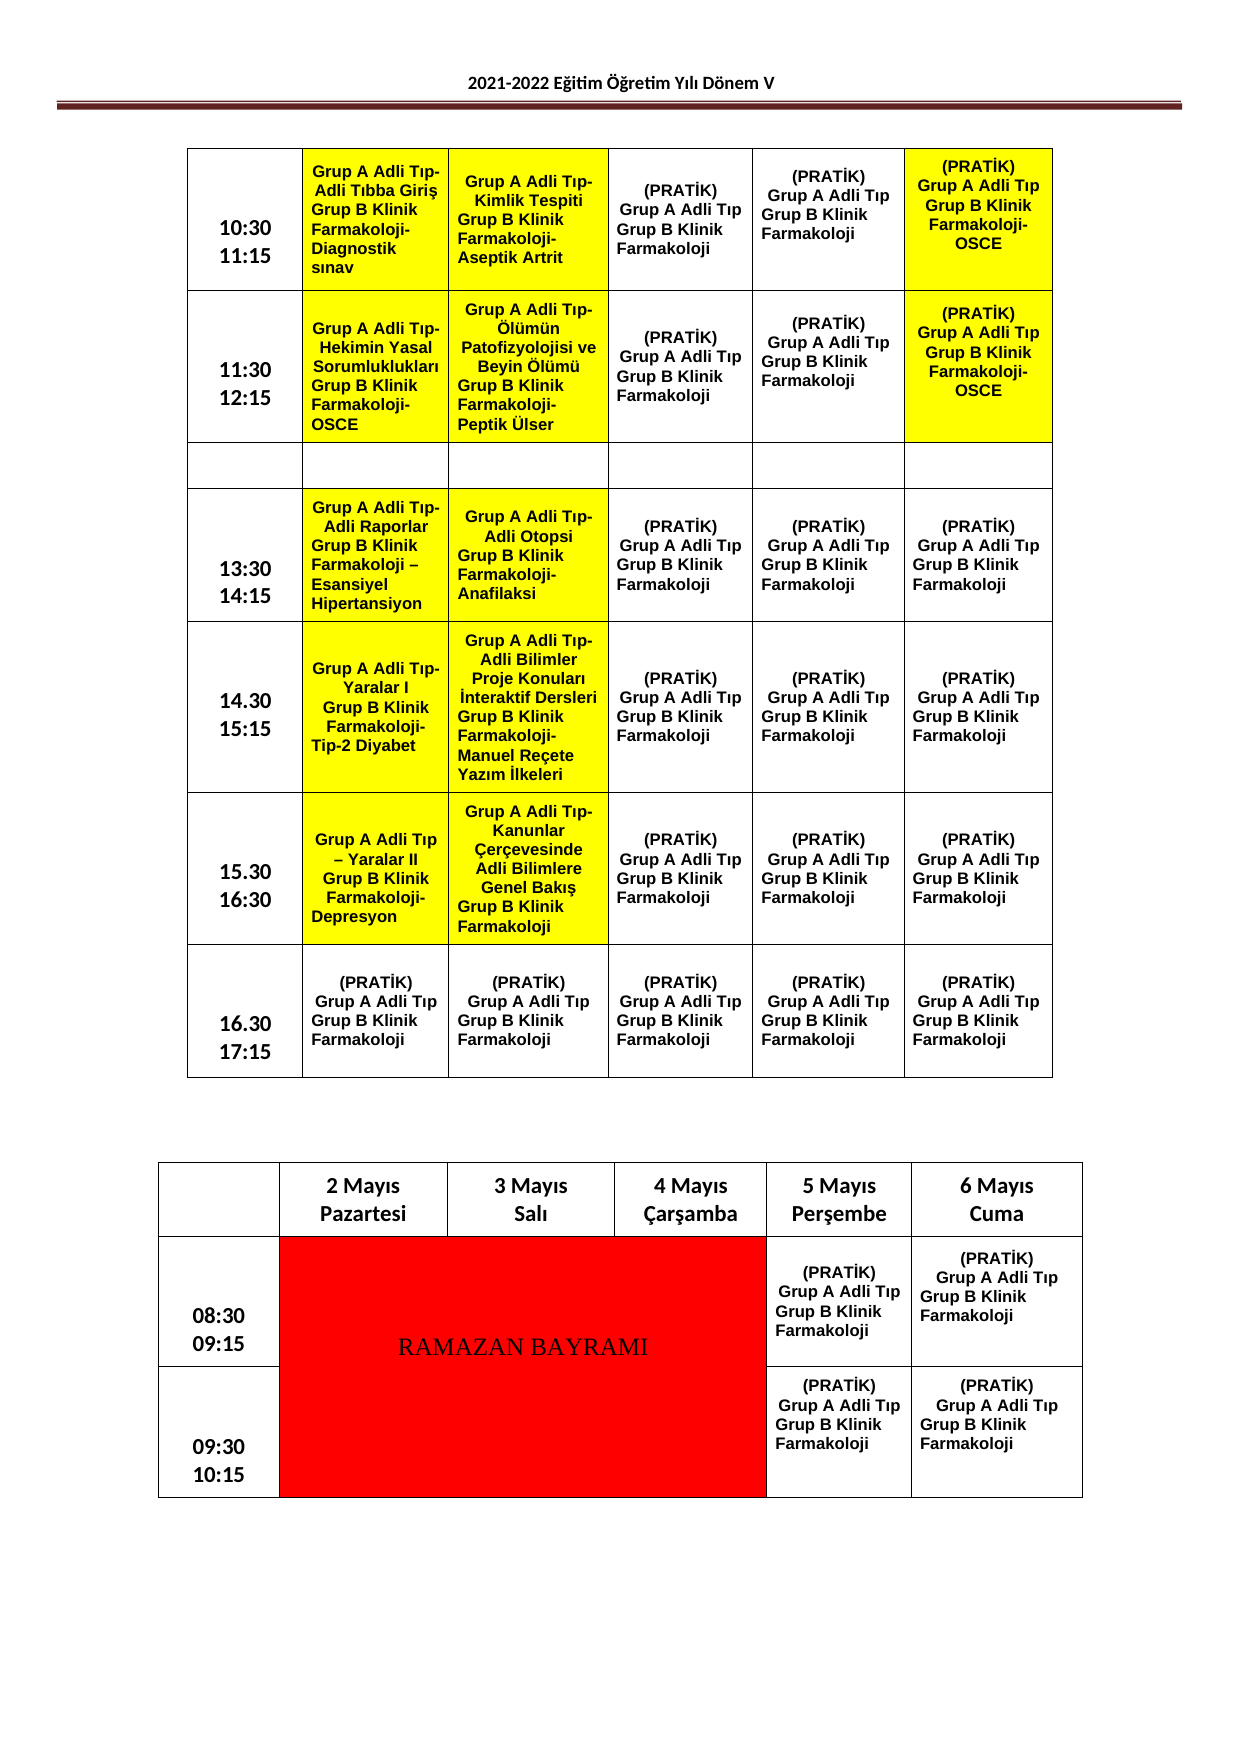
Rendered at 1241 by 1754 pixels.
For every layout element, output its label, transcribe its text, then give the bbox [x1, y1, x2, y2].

table_cell (PRATİK) Grup A Adli Tıp Grup B Klinik Farmakoloji [303, 945, 448, 1077]
table_cell [905, 443, 1052, 488]
table_cell Grup A Adli Tıp – Yaralar II Grup B Klinik Farmakoloji- Depresyon [303, 793, 448, 944]
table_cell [609, 149, 752, 290]
table_cell RAMAZAN BAYRAMI [280, 1237, 766, 1497]
table_cell Grup A Adli Tıp-Hekimin Yasal Sorumluklukları Grup B Klinik Farmakoloji-OSCE [303, 291, 448, 442]
table_cell (PRATİK) Grup A Adli Tıp Grup B Klinik Farmakoloji [753, 793, 904, 944]
table_cell [303, 443, 448, 488]
table_header 3 Mayıs Salı [448, 1163, 614, 1236]
table_header [159, 1163, 279, 1236]
table_cell [753, 443, 904, 488]
table_cell (PRATİK) Grup A Adli Tıp Grup B Klinik Farmakoloji [609, 622, 752, 792]
table_cell Grup A Adli Tıp-Kanunlar Çerçevesinde Adli Bilimlere Genel Bakış Grup B Klinik Farmakoloji [449, 793, 608, 944]
table_cell Grup A Adli Tıp- Adli Otopsi Grup B Klinik Farmakoloji-Anafilaksi [449, 489, 608, 621]
table_cell (PRATİK) Grup A Adli Tıp Grup B Klinik Farmakoloji [609, 793, 752, 944]
table_cell 14.30 15:15 [188, 622, 302, 792]
table_cell (PRATİK) Grup A Adli Tıp Grup B Klinik Farmakoloji [753, 291, 904, 442]
table_header 5 Mayıs Perşembe [767, 1163, 911, 1236]
table_cell (PRATİK) Grup A Adli Tıp Grup B Klinik Farmakoloji [753, 945, 904, 1077]
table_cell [767, 1237, 911, 1366]
table_cell (PRATİK) Grup A Adli Tıp Grup B Klinik Farmakoloji [905, 793, 1052, 944]
table_cell (PRATİK) Grup A Adli Tıp Grup B Klinik Farmakoloji [609, 291, 752, 442]
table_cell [912, 1367, 1082, 1497]
table_cell 13:30 14:15 [188, 489, 302, 621]
table_cell 09:30 10:15 [159, 1367, 279, 1497]
table_cell (PRATİK) Grup A Adli Tıp Grup B Klinik Farmakoloji [609, 489, 752, 621]
table_cell 08:30 09:15 [159, 1237, 279, 1366]
table_cell (PRATİK) Grup A Adli Tıp Grup B Klinik Farmakoloji [905, 622, 1052, 792]
table_header 2 Mayıs Pazartesi [280, 1163, 447, 1236]
table_cell 11:30 12:15 [188, 291, 302, 442]
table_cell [767, 1367, 911, 1497]
table_cell (PRATİK) Grup A Adli Tıp Grup B Klinik Farmakoloji-OSCE [905, 291, 1052, 442]
table_cell (PRATİK) Grup A Adli Tıp Grup B Klinik Farmakoloji [449, 945, 608, 1077]
table_cell 15.30 16:30 [188, 793, 302, 944]
table_cell (PRATİK) Grup A Adli Tıp Grup B Klinik Farmakoloji [905, 489, 1052, 621]
table_cell 10:30 11:15 [188, 149, 302, 290]
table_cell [912, 1237, 1082, 1366]
table_cell (PRATİK) Grup A Adli Tıp Grup B Klinik Farmakoloji [905, 945, 1052, 1077]
table_cell (PRATİK) Grup A Adli Tıp Grup B Klinik Farmakoloji [609, 945, 752, 1077]
table_header 4 Mayıs Çarşamba [615, 1163, 766, 1236]
table_cell Grup A Adli Tıp-Ölümün Patofizyolojisi ve Beyin Ölümü Grup B Klinik Farmakoloji- Peptik Ülser [449, 291, 608, 442]
table_cell (PRATİK) Grup A Adli Tıp Grup B Klinik Farmakoloji [753, 489, 904, 621]
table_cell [905, 149, 1052, 290]
table_cell Grup A Adli Tıp-Adli Raporlar Grup B Klinik Farmakoloji –Esansiyel Hipertansiyon [303, 489, 448, 621]
table_cell 16.30 17:15 [188, 945, 302, 1077]
table_cell (PRATİK) Grup A Adli Tıp Grup B Klinik Farmakoloji [753, 622, 904, 792]
table_header 6 Mayıs Cuma [912, 1163, 1082, 1236]
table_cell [753, 149, 904, 290]
table_cell Grup A Adli Tıp-Adli Tıbba Giriş Grup B Klinik Farmakoloji- Diagnostik sınav [303, 149, 448, 290]
table_cell Grup A Adli Tıp-Adli Bilimler Proje Konuları İnteraktif Dersleri Grup B Klinik Farmakoloji- Manuel Reçete Yazım İlkeleri [449, 622, 608, 792]
table_cell [449, 443, 608, 488]
table_cell [609, 443, 752, 488]
table_cell [188, 443, 302, 488]
table_cell Grup A Adli Tıp-Yaralar I Grup B Klinik Farmakoloji- Tip-2 Diyabet [303, 622, 448, 792]
table_cell Grup A Adli Tıp-Kimlik Tespiti Grup B Klinik Farmakoloji-Aseptik Artrit [449, 149, 608, 290]
